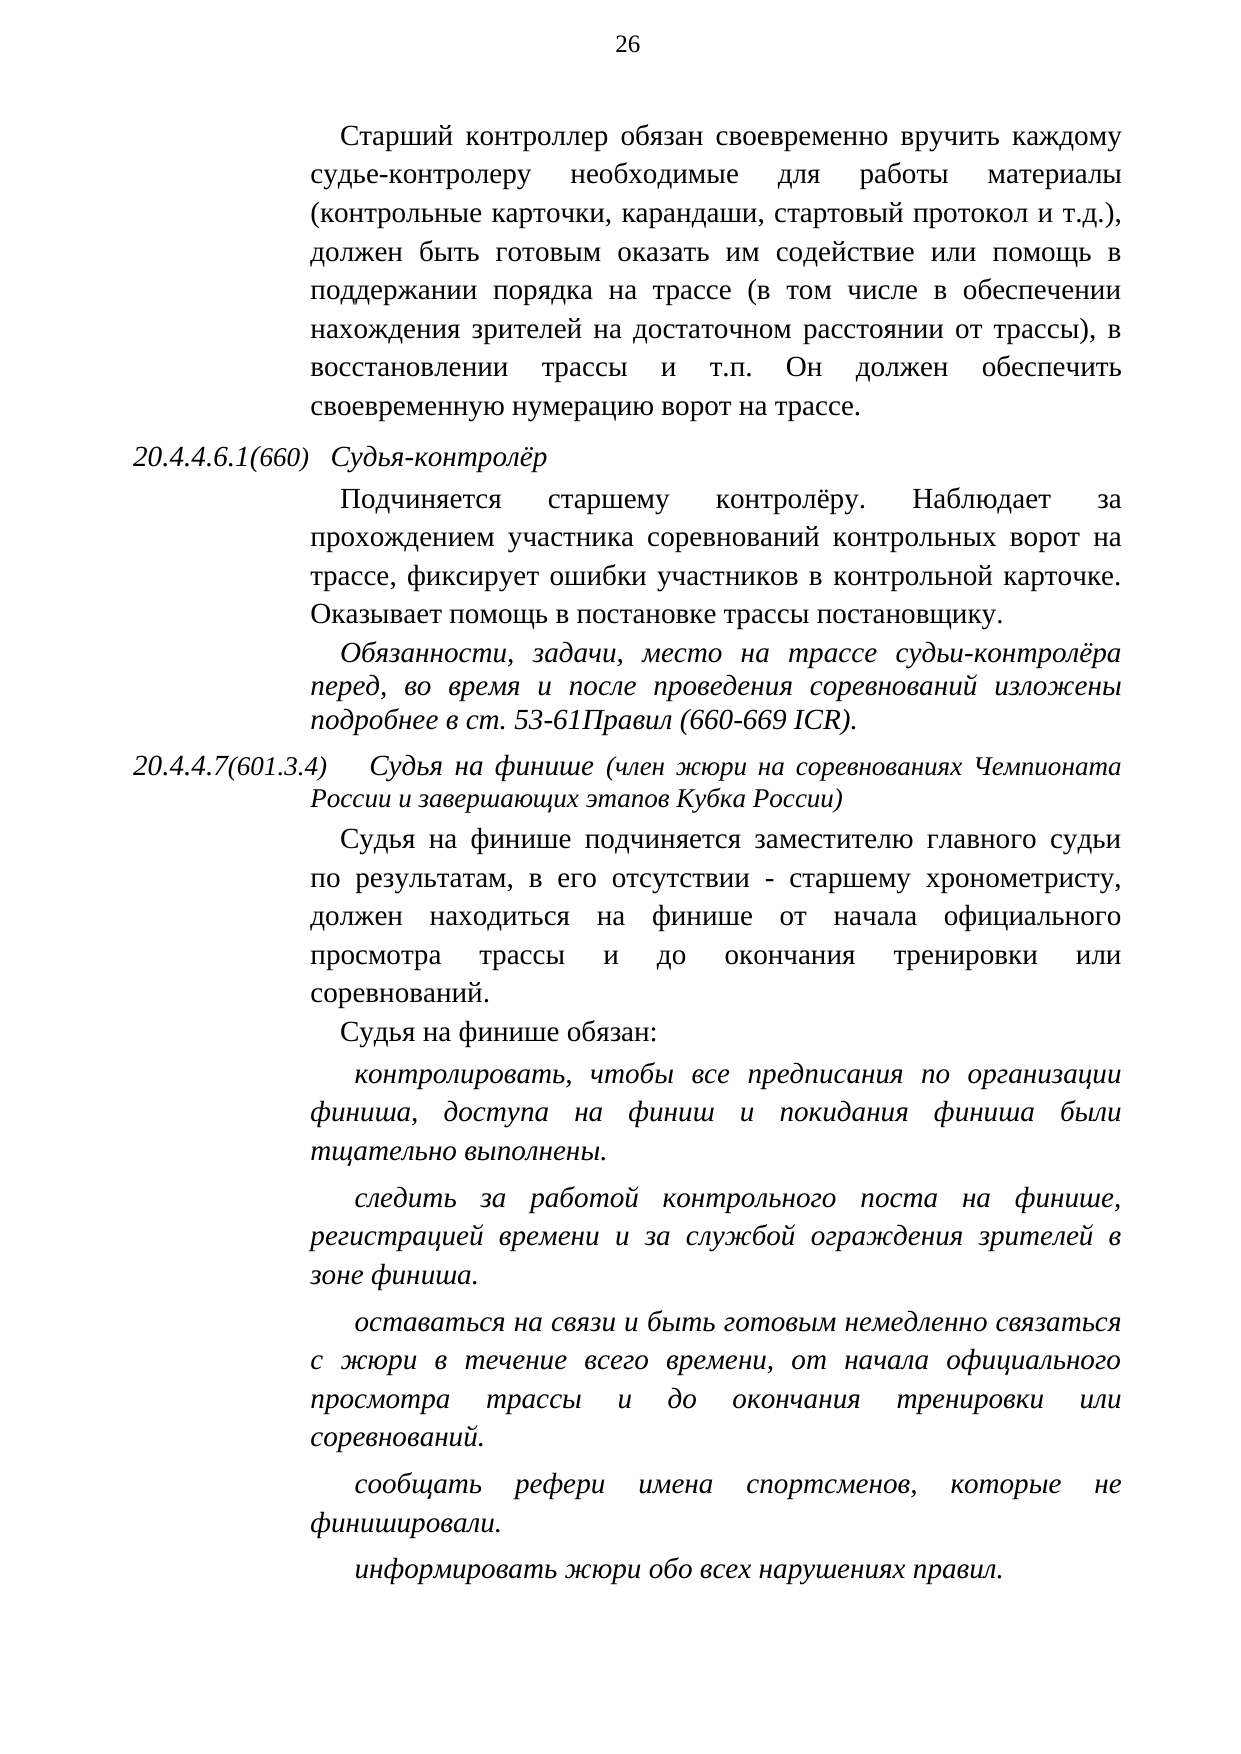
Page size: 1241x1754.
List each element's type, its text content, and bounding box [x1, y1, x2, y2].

text контролировать, чтобы все предписания по организации финиша, доступа на финиш и покидания финиша были тщательно выполнены. [310, 1056, 1122, 1166]
text сообщать рефери имена спортсменов, которые не финишировали. [310, 1466, 1122, 1538]
text Подчиняется старшему контролёру. Наблюдает за прохождением участника соревнований контрольных ворот на трассе, фиксирует ошибки участников в контрольной карточке. Оказывает помощь в постановке трассы постановщику. [310, 481, 1122, 630]
text Судья на финише обязан: [310, 1014, 1122, 1047]
text следить за работой контрольного поста на финише, регистрацией времени и за службой ограждения зрителей в зоне финиша. [310, 1180, 1122, 1290]
text Судья на финише подчиняется заместителю главного судьи по результатам, в его отсутствии - старшему хронометристу, должен находиться на финише от начала официального просмотра трассы и до окончания тренировки или соревнований. [310, 821, 1122, 1009]
text информировать жюри обо всех нарушениях правил. [310, 1552, 1122, 1585]
text 20.4.4.6.1(660) Судья-контролёр [133, 439, 1122, 472]
text 20.4.4.7(601.3.4) Судья на финише (член жюри на соревнованиях Чемпионата России и завершающих этапов Кубка России) [133, 748, 1122, 813]
text Обязанности, задачи, место на трассе судьи-контролёра перед, во время и после проведения соревнований изложены подробнее в ст. 53-61Правил (660-669 ICR). [310, 635, 1122, 736]
text Старший контроллер обязан своевременно вручить каждому судье-контролеру необходимые для работы материалы (контрольные карточки, карандаши, стартовый протокол и т.д.), должен быть готовым оказать им содействие или помощь в поддержании порядка на трассе (в том числе в обеспечении нахождения зрителей на достаточном расстоянии от трассы), в восстановлении трассы и т.п. Он должен обеспечить своевременную нумерацию ворот на трассе. [310, 118, 1122, 421]
text оставаться на связи и быть готовым немедленно связаться с жюри в течение всего времени, от начала официального просмотра трассы и до окончания тренировки или соревнований. [310, 1304, 1122, 1453]
